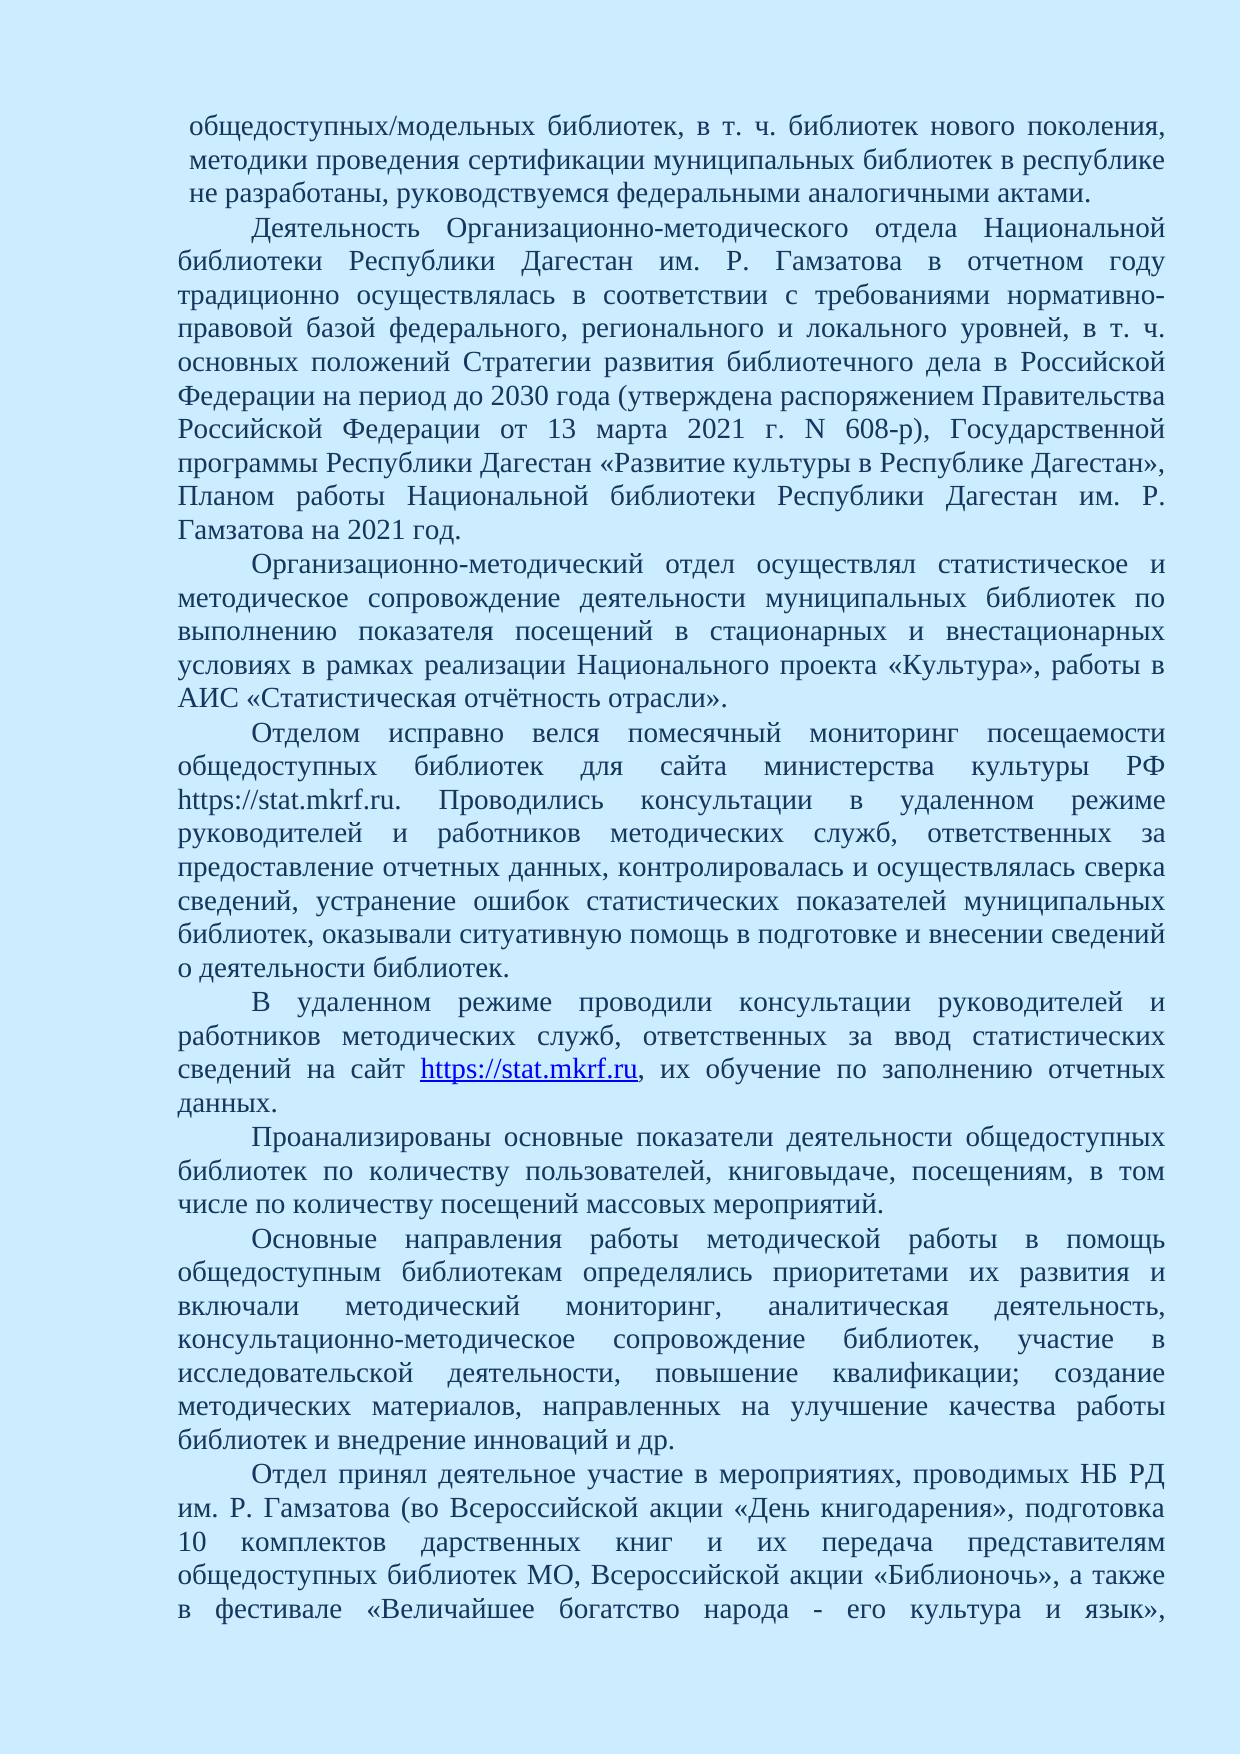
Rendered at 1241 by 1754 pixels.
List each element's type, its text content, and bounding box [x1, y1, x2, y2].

text Организационно-методический отдел осуществлял статистическое и методическое сопровождение деятельности муниципальных библиотек по выполнению показателя посещений в стационарных и внестационарных условиях в рамках реализации Национального проекта «Культура», работы в АИС «Статистическая отчётность отрасли». [177, 546, 1166, 714]
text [177, 1457, 1166, 1624]
text Проанализированы основные показатели деятельности общедоступных библиотек по количеству пользователей, книговыдаче, посещениям, в том числе по количеству посещений массовых мероприятий. [177, 1119, 1166, 1220]
text Отделом исправно велся помесячный мониторинг посещаемости общедоступных библиотек для сайта министерства культуры РФ https://stat.mkrf.ru. Проводились консультации в удаленном режиме руководителей и работников методических служб, ответственных за предоставление отчетных данных, контролировалась и осуществлялась сверка сведений, устранение ошибок статистических показателей муниципальных библиотек, оказывали ситуативную помощь в подготовке и внесении сведений о деятельности библиотек. [177, 715, 1166, 983]
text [189, 108, 1166, 209]
text Основные направления работы методической работы в помощь общедоступным библиотекам определялись приоритетами их развития и включали методический мониторинг, аналитическая деятельность, консультационно-методическое сопровождение библиотек, участие в исследовательской деятельности, повышение квалификации; создание методических материалов, направленных на улучшение качества работы библиотек и внедрение инноваций и др. [177, 1221, 1166, 1456]
text В удаленном режиме проводили консультации руководителей и работников методических служб, ответственных за ввод статистических сведений на сайт https://stat.mkrf.ru, их обучение по заполнению отчетных данных. [177, 984, 1166, 1118]
text Деятельность Организационно-методического отдела Национальной библиотеки Республики Дагестан им. Р. Гамзатова в отчетном году традиционно осуществлялась в соответствии с требованиями нормативно-правовой базой федерального, регионального и локального уровней, в т. ч. основных положений Стратегии развития библиотечного дела в Российской Федерации на период до 2030 года (утверждена распоряжением Правительства Российской Федерации от 13 марта 2021 г. N 608-р), Государственной программы Республики Дагестан «Развитие культуры в Республике Дагестан», Планом работы Национальной библиотеки Республики Дагестан им. Р. Гамзатова на 2021 год. [177, 210, 1166, 545]
